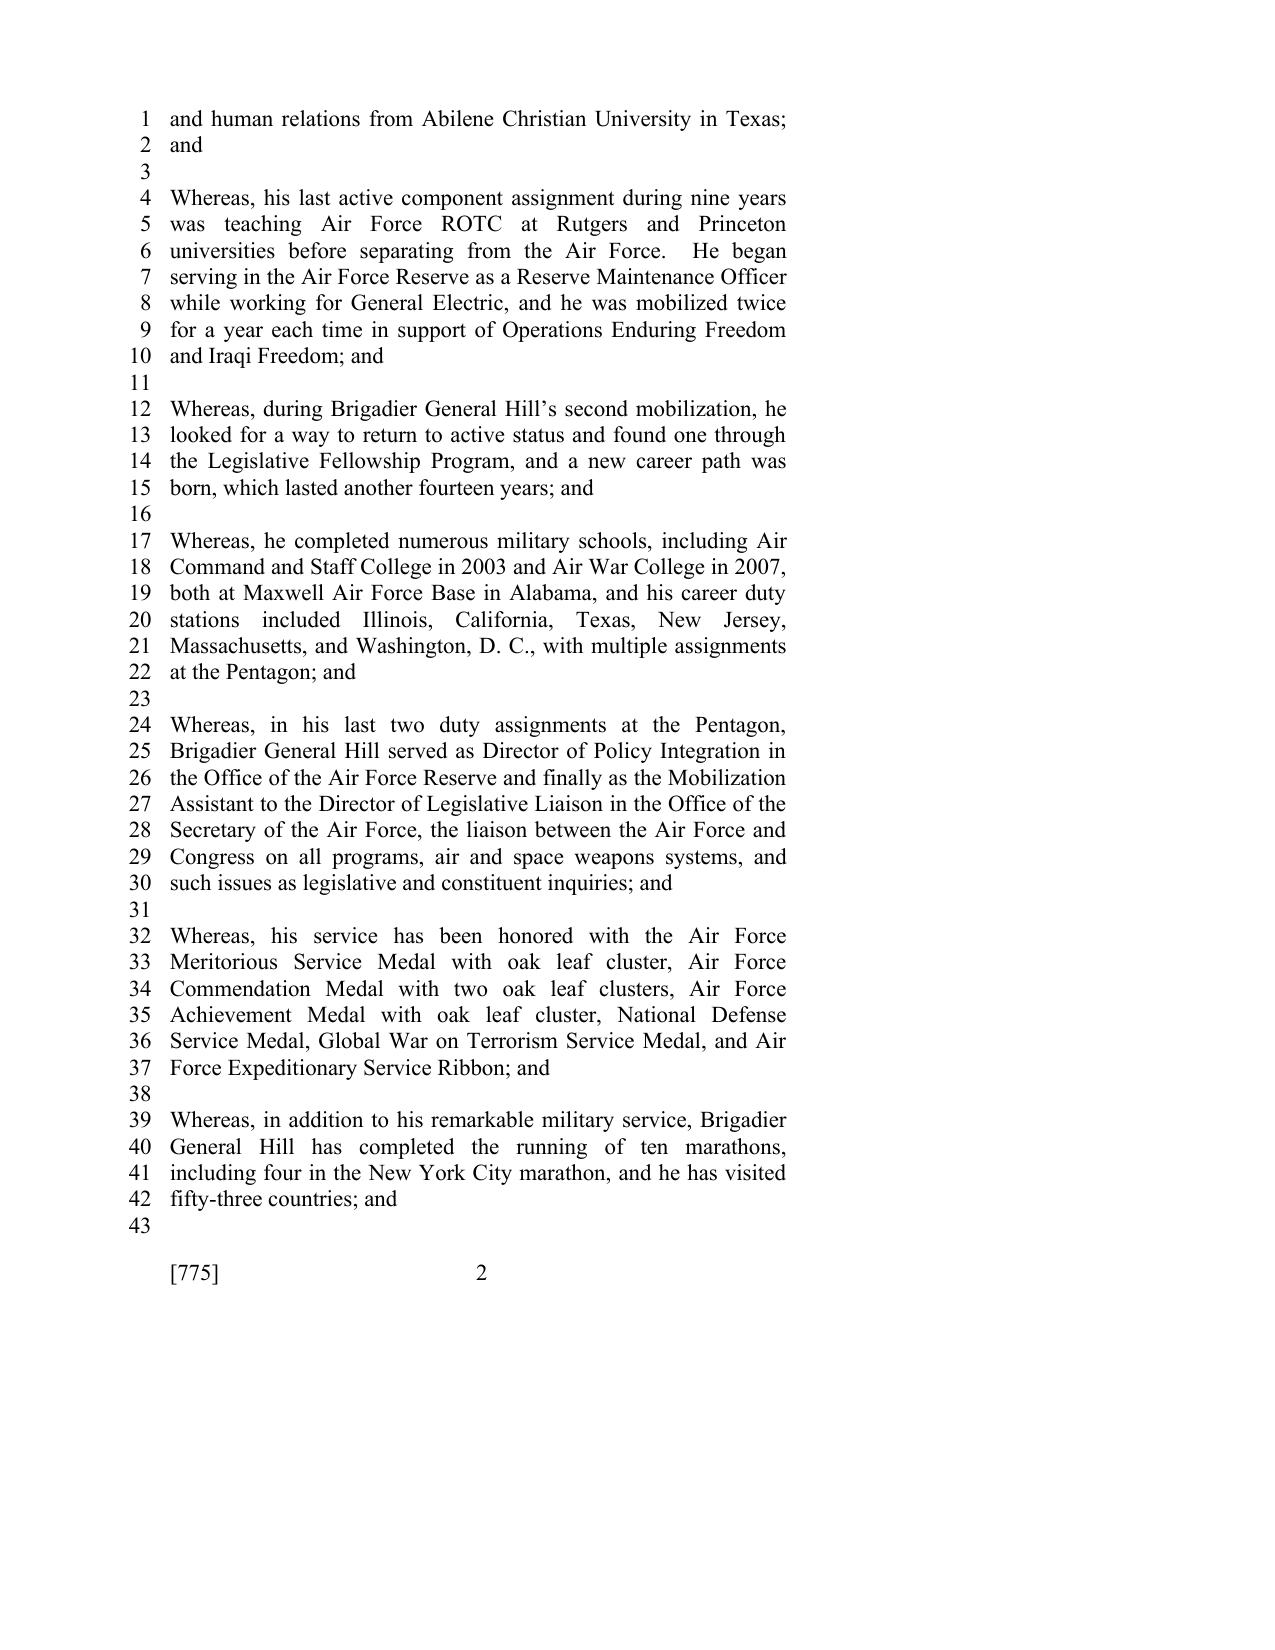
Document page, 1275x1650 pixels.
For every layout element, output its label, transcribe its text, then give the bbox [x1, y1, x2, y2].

text Whereas, during Brigadier General Hill’s second mobilization, he looked for a way to return to active status and found one through the Legislative Fellowship Program, and a new career path was born, which lasted another fourteen years; and [169, 395, 787, 500]
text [169, 105, 787, 158]
text Whereas, his last active component assignment during nine years was teaching Air Force ROTC at Rutgers and Princeton universities before separating from the Air Force. He began serving in the Air Force Reserve as a Reserve Maintenance Officer while working for General Electric, and he was mobilized twice for a year each time in support of Operations Enduring Freedom and Iraqi Freedom; and [169, 184, 787, 368]
text Whereas, his service has been honored with the Air Force Meritorious Service Medal with oak leaf cluster, Air Force Commendation Medal with two oak leaf clusters, Air Force Achievement Medal with oak leaf cluster, National Defense Service Medal, Global War on Terrorism Service Medal, and Air Force Expeditionary Service Ribbon; and [169, 922, 787, 1080]
text Whereas, in his last two duty assignments at the Pentagon, Brigadier General Hill served as Director of Policy Integration in the Office of the Air Force Reserve and finally as the Mobilization Assistant to the Director of Legislative Liaison in the Office of the Secretary of the Air Force, the liaison between the Air Force and Congress on all programs, air and space weapons systems, and such issues as legislative and constituent inquiries; and [169, 711, 787, 896]
text Whereas, he completed numerous military schools, including Air Command and Staff College in 2003 and Air War College in 2007, both at Maxwell Air Force Base in Alabama, and his career duty stations included Illinois, California, Texas, New Jersey, Massachusetts, and Washington, D. C., with multiple assignments at the Pentagon; and [169, 527, 787, 685]
text Whereas, in addition to his remarkable military service, Brigadier General Hill has completed the running of ten marathons, including four in the New York City marathon, and he has visited fifty-three countries; and [169, 1106, 787, 1212]
